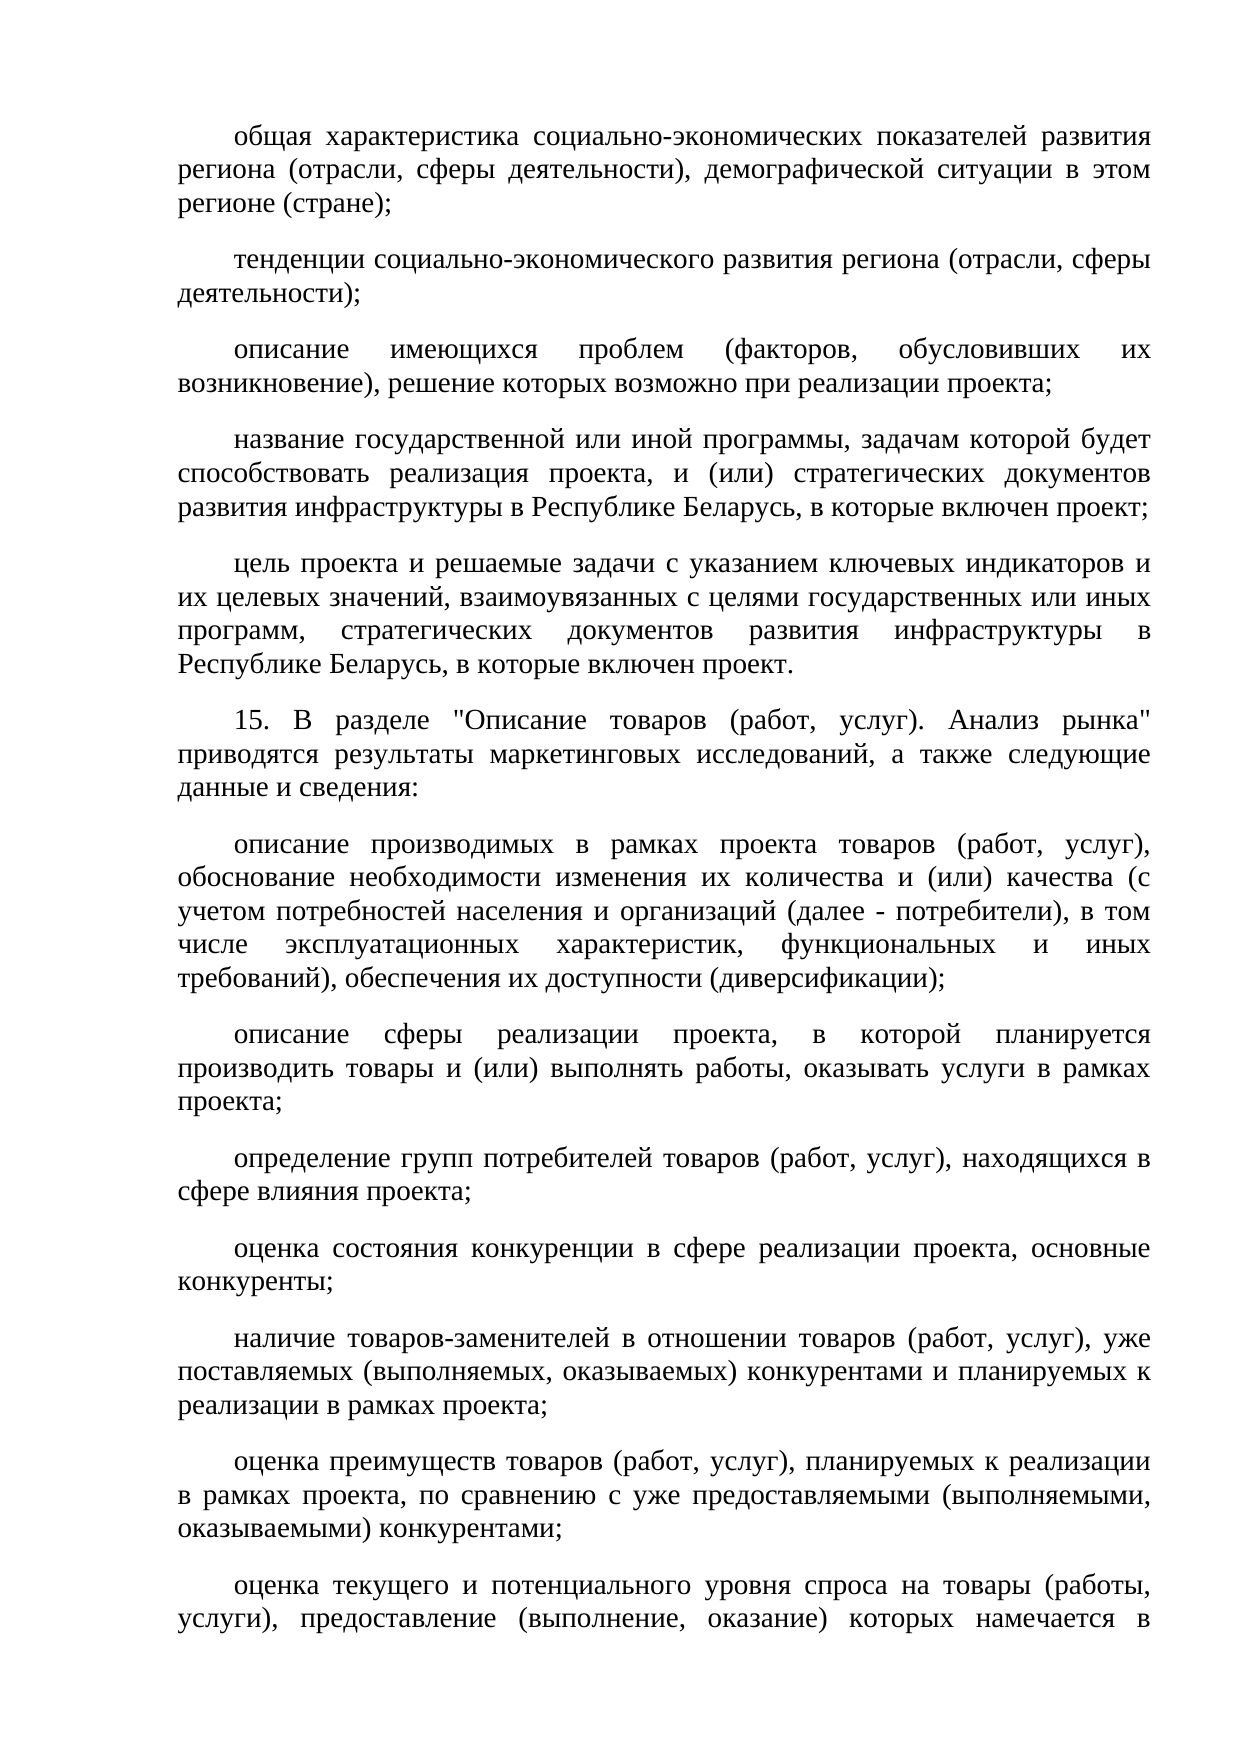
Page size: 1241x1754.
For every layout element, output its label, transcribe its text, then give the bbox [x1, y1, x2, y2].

text наличие товаров-заменителей в отношении товаров (работ, услуг), уже поставляемых (выполняемых, оказываемых) конкурентами и планируемых к реализации в рамках проекта; [177, 1320, 1152, 1421]
text определение групп потребителей товаров (работ, услуг), находящихся в сфере влияния проекта; [177, 1140, 1152, 1207]
text описание сферы реализации проекта, в которой планируется производить товары и (или) выполнять работы, оказывать услуги в рамках проекта; [177, 1016, 1152, 1117]
text цель проекта и решаемые задачи с указанием ключевых индикаторов и их целевых значений, взаимоувязанных с целями государственных или иных программ, стратегических документов развития инфраструктуры в Республике Беларусь, в которые включен проект. [177, 545, 1152, 679]
text общая характеристика социально-экономических показателей развития региона (отрасли, сферы деятельности), демографической ситуации в этом регионе (стране); [177, 118, 1152, 219]
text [177, 1567, 1152, 1634]
text описание имеющихся проблем (факторов, обусловивших их возникновение), решение которых возможно при реализации проекта; [177, 332, 1152, 399]
text тенденции социально-экономического развития региона (отрасли, сферы деятельности); [177, 242, 1152, 309]
text описание производимых в рамках проекта товаров (работ, услуг), обоснование необходимости изменения их количества и (или) качества (с учетом потребностей населения и организаций (далее - потребители), в том числе эксплуатационных характеристик, функциональных и иных требований), обеспечения их доступности (диверсификации); [177, 826, 1152, 993]
text 15. В разделе "Описание товаров (работ, услуг). Анализ рынка" приводятся результаты маркетинговых исследований, а также следующие данные и сведения: [177, 702, 1152, 803]
text название государственной или иной программы, задачам которой будет способствовать реализация проекта, и (или) стратегических документов развития инфраструктуры в Республике Беларусь, в которые включен проект; [177, 422, 1152, 522]
text оценка состояния конкуренции в сфере реализации проекта, основные конкуренты; [177, 1230, 1152, 1297]
text оценка преимуществ товаров (работ, услуг), планируемых к реализации в рамках проекта, по сравнению с уже предоставляемыми (выполняемыми, оказываемыми) конкурентами; [177, 1443, 1152, 1544]
